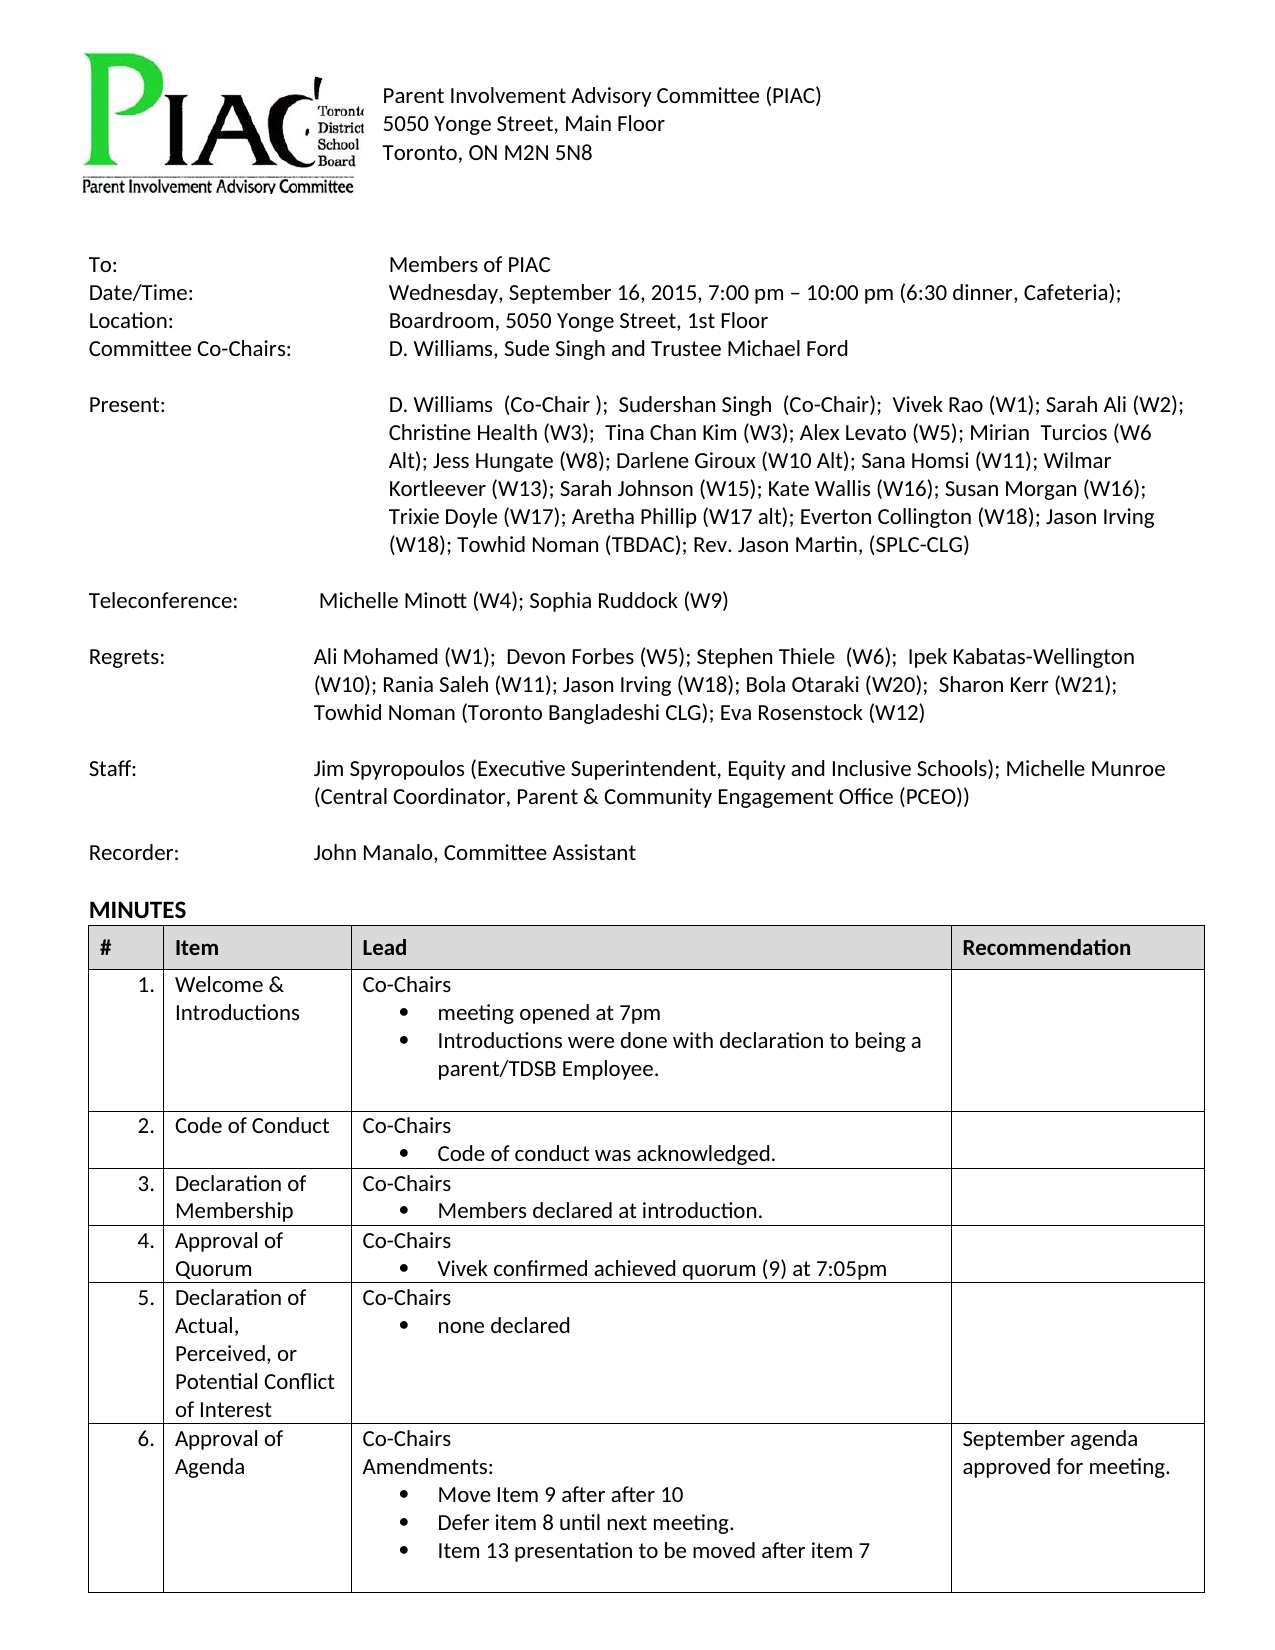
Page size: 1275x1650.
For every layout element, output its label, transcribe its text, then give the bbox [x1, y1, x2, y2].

table_cell Declaration of Membership [164, 1169, 351, 1225]
table_cell [89, 1424, 163, 1592]
table_header # [89, 926, 163, 969]
picture [82, 53, 364, 194]
table_cell Declaration of Actual, Perceived, or Potential Conflict of Interest [164, 1283, 351, 1423]
table_cell Co-Chairs meeting opened at 7pm Introductions were done with declaration to being a parent/TDSB Employee. [352, 970, 951, 1111]
table_header Lead [352, 926, 951, 969]
text Committee Co-Chairs: D. Williams, Sude Singh and Trustee Michael Ford [88, 334, 1186, 362]
text Parent Involvement Advisory Committee (PIAC) [364, 82, 1186, 109]
table_cell [952, 1169, 1204, 1225]
text Toronto, ON M2N 5N8 [364, 138, 1186, 166]
table_cell Approval of Quorum [164, 1226, 351, 1282]
table_cell [952, 1283, 1204, 1423]
table_cell Co-Chairs Code of conduct was acknowledged. [352, 1112, 951, 1168]
table_cell [89, 970, 163, 1111]
text Recorder: John Manalo, Committee Assistant [88, 838, 1186, 866]
table_cell [952, 970, 1204, 1111]
table_cell Code of Conduct [164, 1112, 351, 1168]
text Present: D. Williams (Co-Chair ); Sudershan Singh (Co-Chair); Vivek Rao (W1); Sarah Ali (W2); Christine Health (W3); Tina Chan Kim (W3); Alex Levato (W5); Mirian Turcios (W6 Alt); Jess Hungate (W8); Darlene Giroux (W10 Alt); Sana Homsi (W11); Wilmar Kortleever (W13); Sarah Johnson (W15); Kate Wallis (W16); Susan Morgan (W16); Trixie Doyle (W17); Aretha Phillip (W17 alt); Everton Collington (W18); Jason Irving (W18); Towhid Noman (TBDAC); Rev. Jason Martin, (SPLC-CLG) [88, 390, 1186, 558]
table_cell Co-Chairs Vivek confirmed achieved quorum (9) at 7:05pm [352, 1226, 951, 1282]
text Staff: Jim Spyropoulos (Executive Superintendent, Equity and Inclusive Schools); Michelle Munroe (Central Coordinator, Parent & Community Engagement Office (PCEO)) [88, 754, 1186, 810]
table_cell [952, 1226, 1204, 1282]
table_cell [89, 1169, 163, 1225]
text MINUTES [88, 894, 1186, 925]
table_cell [952, 1112, 1204, 1168]
text To: Members of PIAC [88, 250, 1186, 278]
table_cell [352, 1424, 951, 1592]
table_header Recommendation [952, 926, 1204, 969]
table_cell [89, 1226, 163, 1282]
text Teleconference: Michelle Minott (W4); Sophia Ruddock (W9) [88, 586, 1186, 614]
table_cell [89, 1283, 163, 1423]
table_cell Welcome & Introductions [164, 970, 351, 1111]
table_cell Co-Chairs Members declared at introduction. [352, 1169, 951, 1225]
text 5050 Yonge Street, Main Floor [364, 109, 1186, 138]
text Location: Boardroom, 5050 Yonge Street, 1st Floor [88, 306, 1186, 334]
table_cell Approval of Agenda [164, 1424, 351, 1592]
table_cell [89, 1112, 163, 1168]
table_header Item [164, 926, 351, 969]
table_cell Co-Chairs none declared [352, 1283, 951, 1423]
text Regrets: Ali Mohamed (W1); Devon Forbes (W5); Stephen Thiele (W6); Ipek Kabatas-Wellington (W10); Rania Saleh (W11); Jason Irving (W18); Bola Otaraki (W20); Sharon Kerr (W21); Towhid Noman (Toronto Bangladeshi CLG); Eva Rosenstock (W12) [88, 642, 1186, 726]
text Date/Time: Wednesday, September 16, 2015, 7:00 pm – 10:00 pm (6:30 dinner, Cafeteria); [88, 278, 1186, 306]
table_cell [952, 1424, 1204, 1592]
